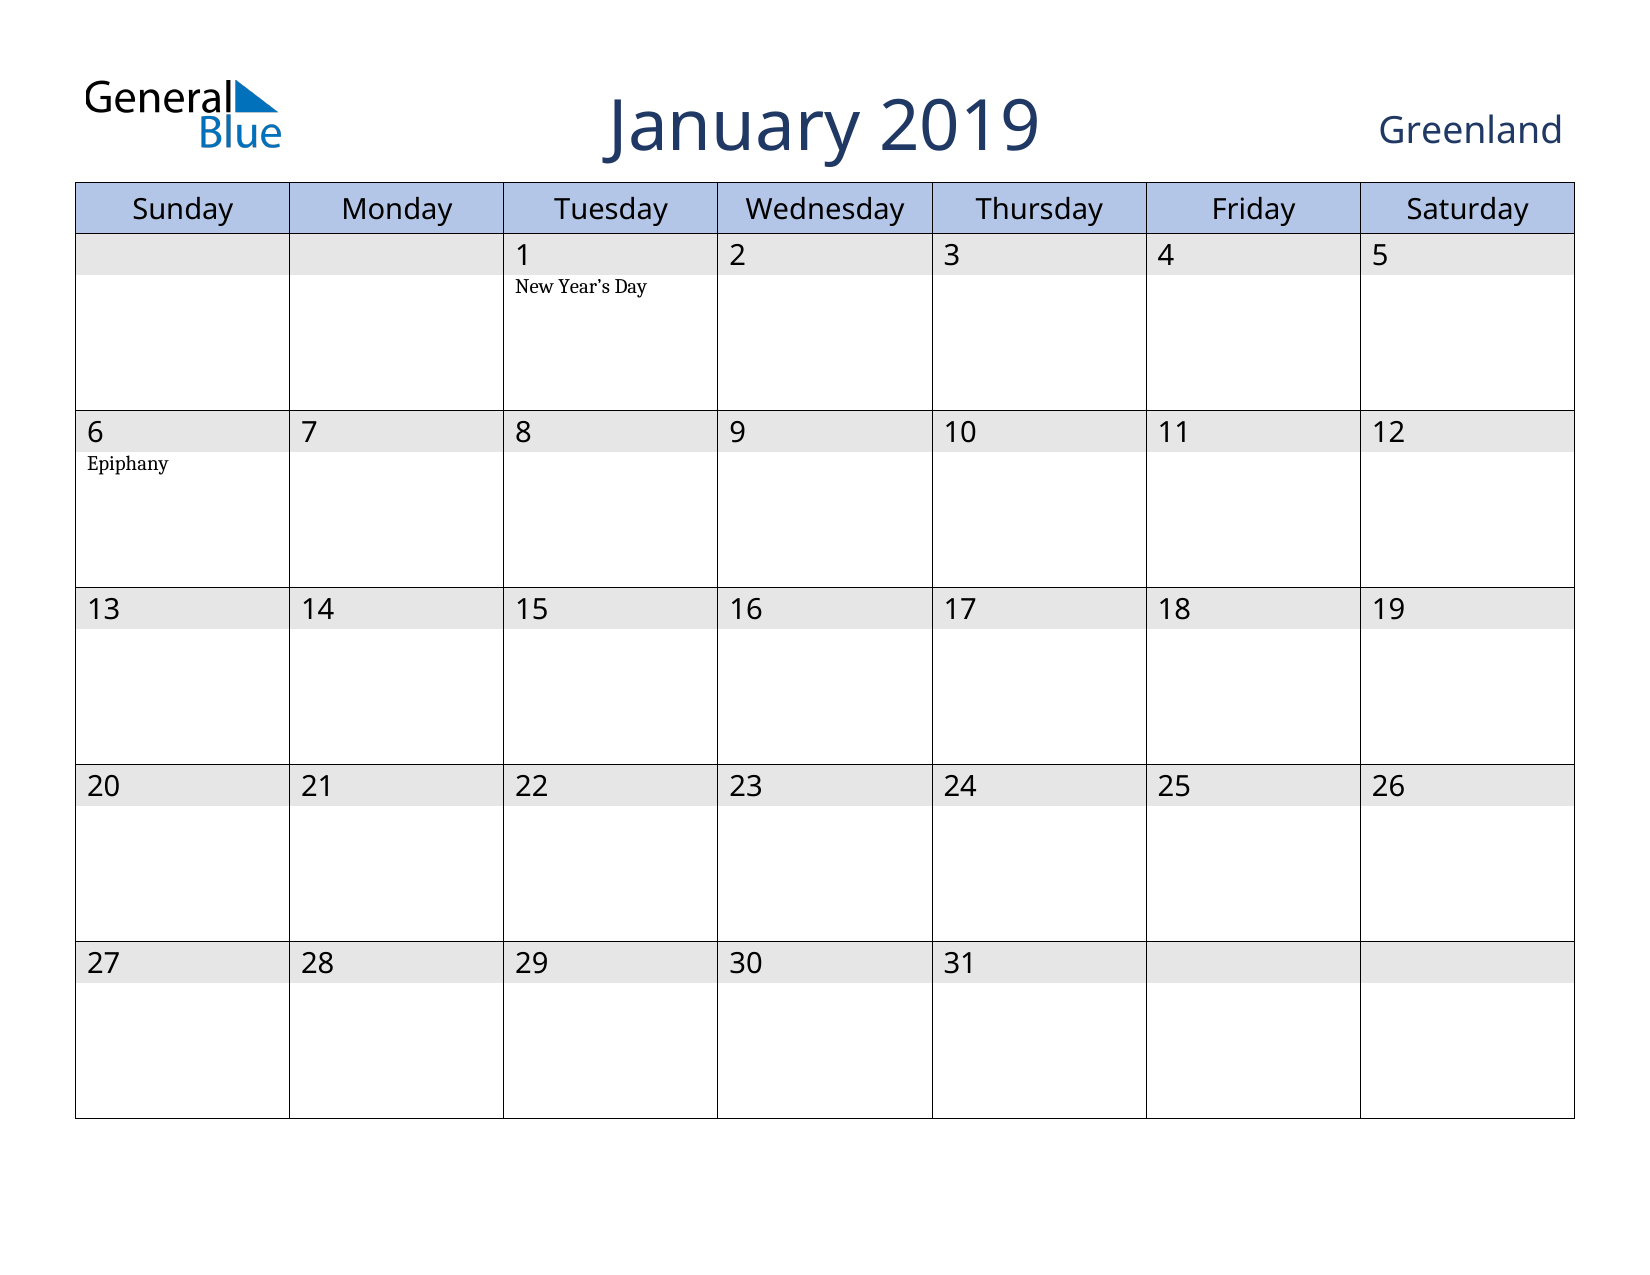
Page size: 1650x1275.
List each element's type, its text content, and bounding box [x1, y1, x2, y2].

table_cell [76, 806, 289, 941]
table_cell 22 [504, 765, 717, 806]
table_cell Sunday [76, 183, 289, 233]
table_cell 28 [290, 942, 503, 983]
table_cell 8 [504, 411, 717, 452]
table_header [76, 75, 503, 182]
table_cell [290, 275, 503, 410]
table_header January 2019 [504, 75, 1146, 182]
table_cell [290, 983, 503, 1118]
table_cell Saturday [1361, 183, 1574, 233]
table_cell 27 [76, 942, 289, 983]
table_cell 1 [504, 234, 717, 275]
table_header Greenland [1146, 75, 1574, 182]
table_cell Thursday [933, 183, 1146, 233]
table_cell [1361, 629, 1574, 764]
table_cell 9 [718, 411, 932, 452]
table_cell [1147, 275, 1360, 410]
table_cell 11 [1147, 411, 1360, 452]
table_cell [1147, 806, 1360, 941]
table_cell [76, 983, 289, 1118]
table_cell 10 [933, 411, 1146, 452]
picture [86, 80, 281, 148]
table_cell [1361, 983, 1574, 1118]
table_cell [933, 452, 1146, 587]
table_cell [933, 629, 1146, 764]
table_cell Tuesday [504, 183, 717, 233]
table_cell 6 [76, 411, 289, 452]
table_cell [1147, 942, 1360, 983]
table_cell [504, 806, 717, 941]
table_cell 25 [1147, 765, 1360, 806]
table_cell 23 [718, 765, 932, 806]
table_cell [1361, 275, 1574, 410]
table_cell 18 [1147, 588, 1360, 629]
table_cell [718, 983, 932, 1118]
table_cell 31 [933, 942, 1146, 983]
table_cell [1147, 629, 1360, 764]
table_cell [1361, 806, 1574, 941]
table_cell [718, 806, 932, 941]
table_cell 30 [718, 942, 932, 983]
table_cell 16 [718, 588, 932, 629]
table_cell [933, 275, 1146, 410]
table_cell [1147, 983, 1360, 1118]
table_cell 26 [1361, 765, 1574, 806]
table_cell [504, 983, 717, 1118]
table_cell 19 [1361, 588, 1574, 629]
table_cell 21 [290, 765, 503, 806]
table_cell 7 [290, 411, 503, 452]
table_cell [1147, 452, 1360, 587]
table_cell [76, 629, 289, 764]
table_cell 24 [933, 765, 1146, 806]
table_cell Wednesday [718, 183, 932, 233]
table_cell 17 [933, 588, 1146, 629]
table_cell [504, 452, 717, 587]
table_cell [718, 629, 932, 764]
table_cell 13 [76, 588, 289, 629]
table_cell [290, 629, 503, 764]
table_cell [718, 452, 932, 587]
table_cell 12 [1361, 411, 1574, 452]
table_cell 5 [1361, 234, 1574, 275]
table_cell [504, 629, 717, 764]
table_cell 15 [504, 588, 717, 629]
table_cell 29 [504, 942, 717, 983]
table_cell 3 [933, 234, 1146, 275]
table_cell Monday [290, 183, 503, 233]
table_cell [1361, 452, 1574, 587]
table_cell New Year’s Day [504, 275, 717, 410]
table_cell Friday [1147, 183, 1360, 233]
table_cell [1361, 942, 1574, 983]
table_cell 4 [1147, 234, 1360, 275]
table_cell [933, 806, 1146, 941]
table_cell [290, 234, 503, 275]
table_cell 14 [290, 588, 503, 629]
table_cell [933, 983, 1146, 1118]
table_cell 20 [76, 765, 289, 806]
table_cell [290, 806, 503, 941]
table_cell [76, 234, 289, 275]
table_cell 2 [718, 234, 932, 275]
table_cell [290, 452, 503, 587]
table_cell [76, 275, 289, 410]
table_cell [718, 275, 932, 410]
table_cell Epiphany [76, 452, 289, 587]
